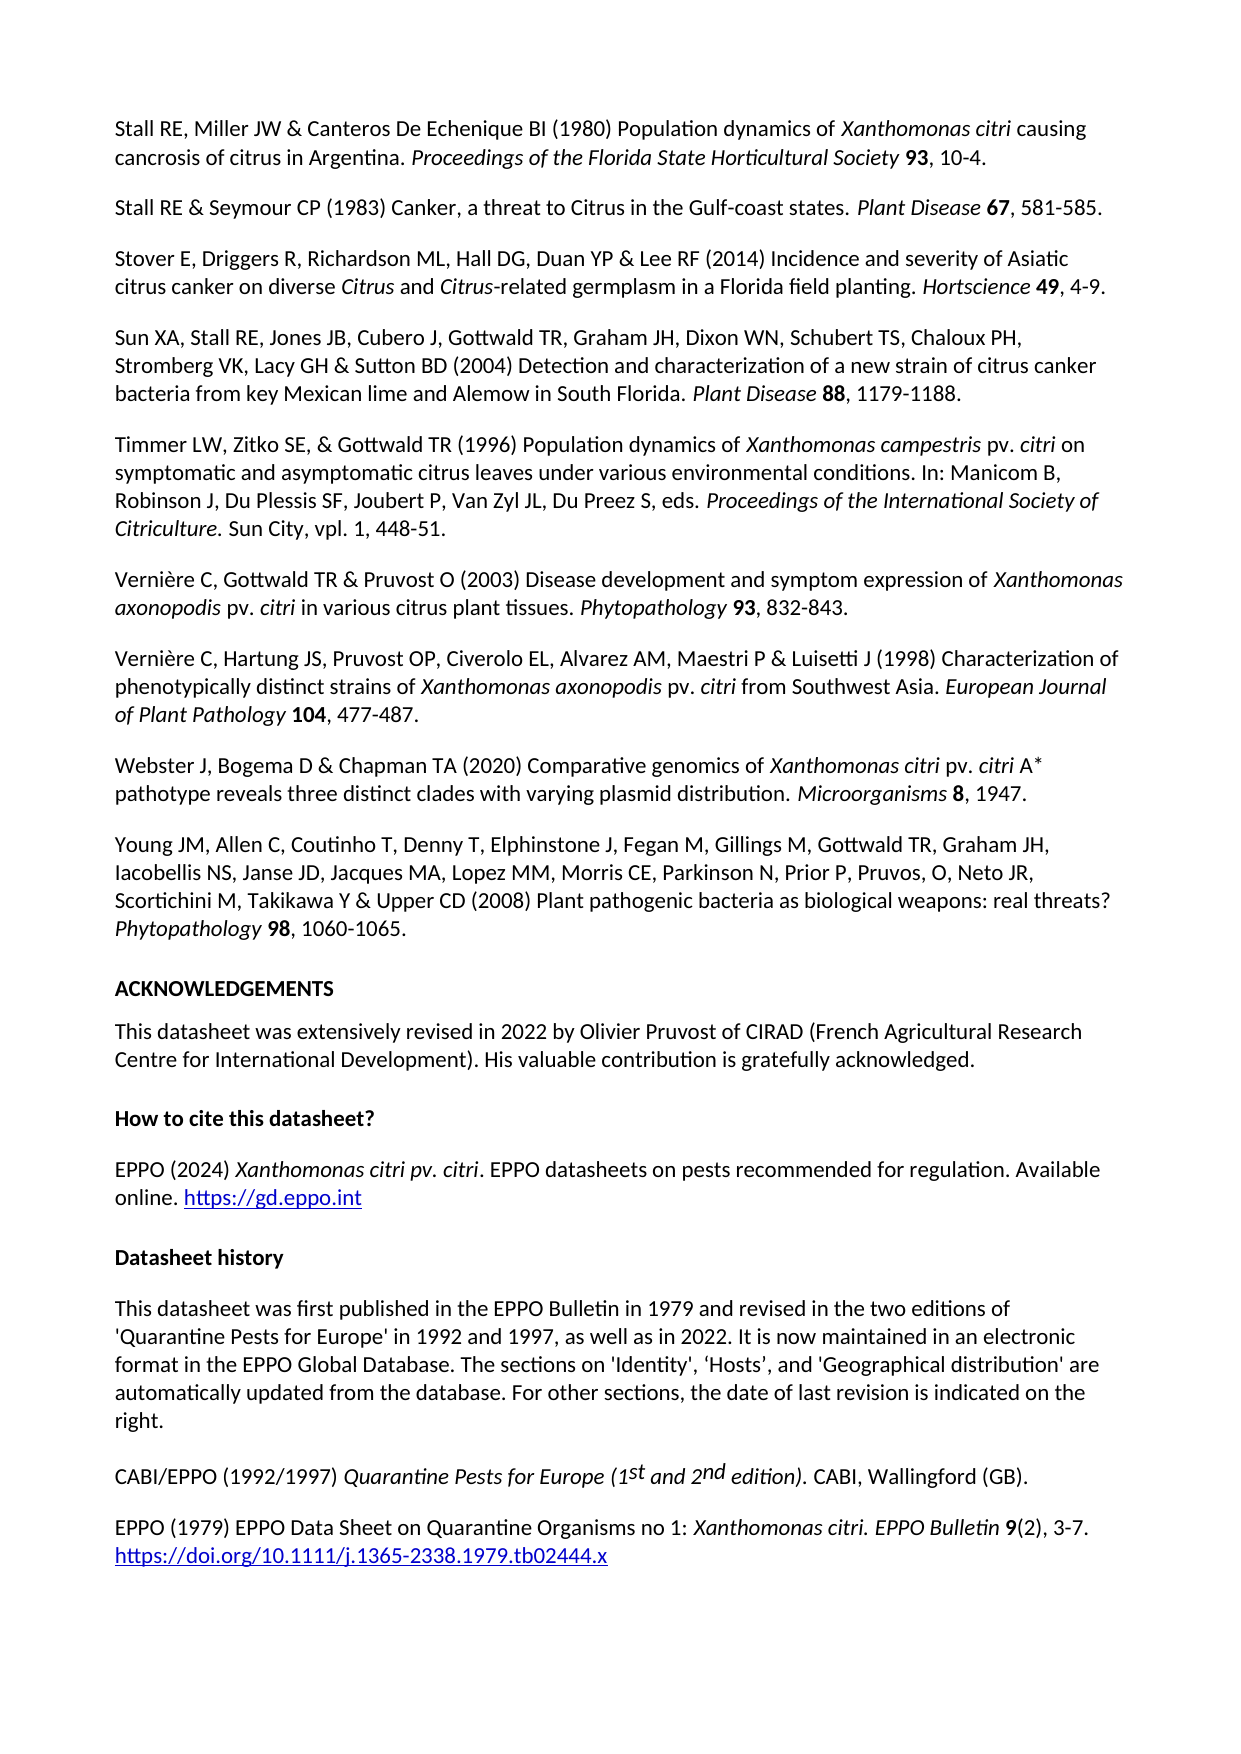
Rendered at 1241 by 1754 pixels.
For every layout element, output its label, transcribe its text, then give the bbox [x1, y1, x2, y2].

text EPPO (1979) EPPO Data Sheet on Quarantine Organisms no 1: Xanthomonas citri. EPPO Bulletin 9(2), 3-7. https://doi.org/10.1111/j.1365-2338.1979.tb02444.x [114, 1513, 1126, 1569]
text Stover E, Driggers R, Richardson ML, Hall DG, Duan YP & Lee RF (2014) Incidence and severity of Asiatic citrus canker on diverse Citrus and Citrus-related germplasm in a Florida field planting. Hortscience 49, 4-9. [114, 244, 1126, 301]
text Young JM, Allen C, Coutinho T, Denny T, Elphinstone J, Fegan M, Gillings M, Gottwald TR, Graham JH, Iacobellis NS, Janse JD, Jacques MA, Lopez MM, Morris CE, Parkinson N, Prior P, Pruvos, O, Neto JR, Scortichini M, Takikawa Y & Upper CD (2008) Plant pathogenic bacteria as biological weapons: real threats? Phytopathology 98, 1060-1065. [114, 830, 1126, 942]
text EPPO (2024) Xanthomonas citri pv. citri. EPPO datasheets on pests recommended for regulation. Available online. https://gd.eppo.int [114, 1156, 1126, 1212]
text Sun XA, Stall RE, Jones JB, Cubero J, Gottwald TR, Graham JH, Dixon WN, Schubert TS, Chaloux PH, Stromberg VK, Lacy GH & Sutton BD (2004) Detection and characterization of a new strain of citrus canker bacteria from key Mexican lime and Alemow in South Florida. Plant Disease 88, 1179-1188. [114, 323, 1126, 407]
text Vernière C, Hartung JS, Pruvost OP, Civerolo EL, Alvarez AM, Maestri P & Luisetti J (1998) Characterization of phenotypically distinct strains of Xanthomonas axonopodis pv. citri from Southwest Asia. European Journal of Plant Pathology 104, 477-487. [114, 644, 1126, 728]
text How to cite this datasheet? [114, 1104, 1126, 1133]
text Timmer LW, Zitko SE, & Gottwald TR (1996) Population dynamics of Xanthomonas campestris pv. citri on symptomatic and asymptomatic citrus leaves under various environmental conditions. In: Manicom B, Robinson J, Du Plessis SF, Joubert P, Van Zyl JL, Du Preez S, eds. Proceedings of the International Society of Citriculture. Sun City, vpl. 1, 448-51. [114, 430, 1126, 542]
text This datasheet was first published in the EPPO Bulletin in 1979 and revised in the two editions of 'Quarantine Pests for Europe' in 1992 and 1997, as well as in 2022. It is now maintained in an electronic format in the EPPO Global Database. The sections on 'Identity', ‘Hosts’, and 'Geographical distribution' are automatically updated from the database. For other sections, the date of last revision is indicated on the right. [114, 1294, 1126, 1434]
text Stall RE & Seymour CP (1983) Canker, a threat to Citrus in the Gulf-coast states. Plant Disease 67, 581-585. [114, 193, 1126, 222]
text Webster J, Bogema D & Chapman TA (2020) Comparative genomics of Xanthomonas citri pv. citri A* pathotype reveals three distinct clades with varying plasmid distribution. Microorganisms 8, 1947. [114, 751, 1126, 807]
text CABI/EPPO (1992/1997) Quarantine Pests for Europe (1st and 2nd edition). CABI, Wallingford (GB). [114, 1457, 1126, 1490]
text ACKNOWLEDGEMENTS [114, 974, 1126, 1002]
text This datasheet was extensively revised in 2022 by Olivier Pruvost of CIRAD (French Agricultural Research Centre for International Development). His valuable contribution is gratefully acknowledged. [114, 1017, 1126, 1073]
text Vernière C, Gottwald TR & Pruvost O (2003) Disease development and symptom expression of Xanthomonas axonopodis pv. citri in various citrus plant tissues. Phytopathology 93, 832-843. [114, 565, 1126, 621]
text Stall RE, Miller JW & Canteros De Echenique BI (1980) Population dynamics of Xanthomonas citri causing cancrosis of citrus in Argentina. Proceedings of the Florida State Horticultural Society 93, 10-4. [114, 114, 1126, 171]
text Datasheet history [114, 1243, 1126, 1271]
